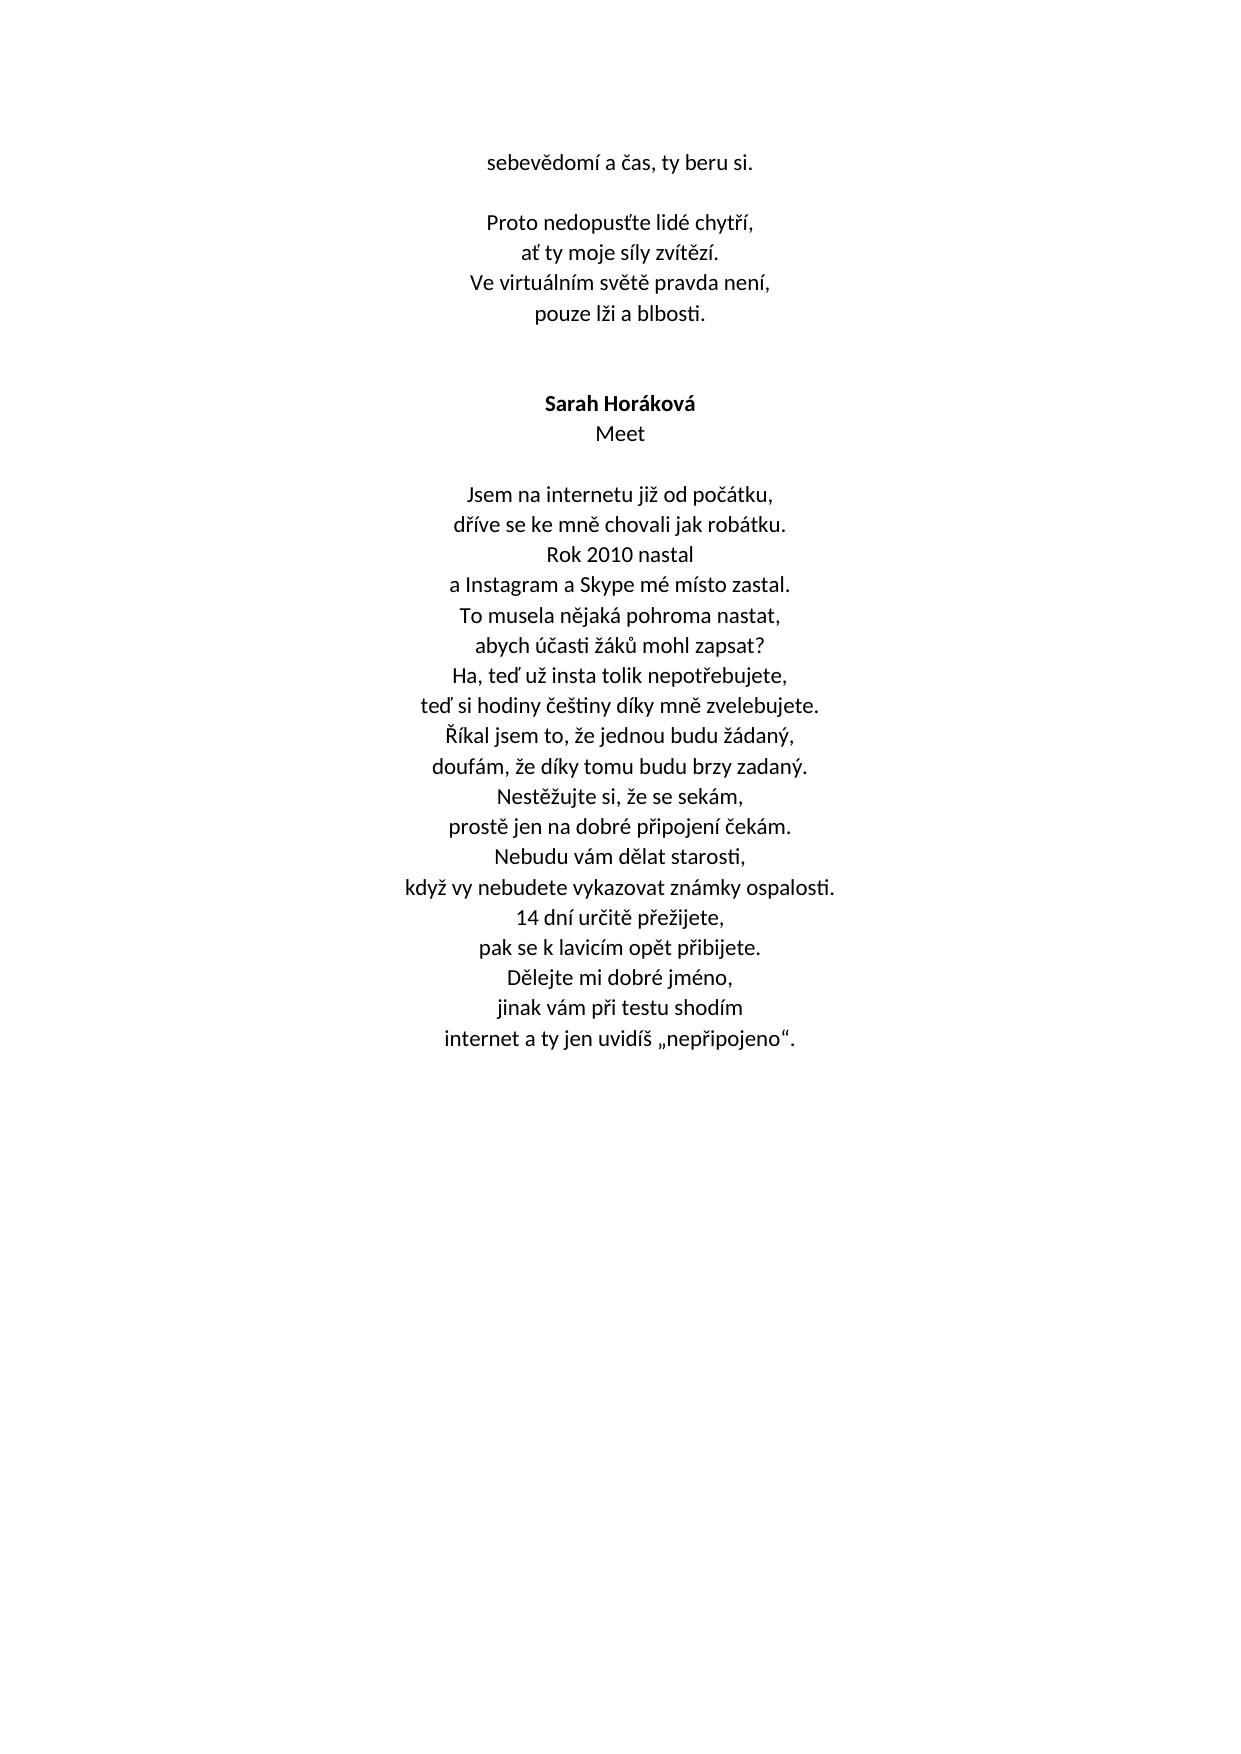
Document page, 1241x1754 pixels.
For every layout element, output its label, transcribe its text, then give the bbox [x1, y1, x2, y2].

text Dělejte mi dobré jméno, [148, 963, 1093, 991]
text Nestěžujte si, že se sekám, [148, 782, 1093, 810]
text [148, 148, 1093, 327]
text dříve se ke mně chovali jak robátku. [148, 510, 1093, 538]
text internet a ty jen uvidíš „nepřipojeno“. [148, 1024, 1093, 1052]
text Říkal jsem to, že jednou budu žádaný, [148, 722, 1093, 749]
text když vy nebudete vykazovat známky ospalosti. [148, 873, 1093, 901]
text Rok 2010 nastal [148, 540, 1093, 568]
text Ha, teď už insta tolik nepotřebujete, [148, 661, 1093, 689]
text To musela nějaká pohroma nastat, [148, 601, 1093, 629]
text Nebudu vám dělat starosti, [148, 842, 1093, 870]
text Jsem na internetu již od počátku, [148, 480, 1093, 508]
text Sarah Horáková [148, 389, 1093, 417]
text doufám, že díky tomu budu brzy zadaný. [148, 752, 1093, 780]
text teď si hodiny češtiny díky mně zvelebujete. [148, 691, 1093, 719]
text 14 dní určitě přežijete, [148, 903, 1093, 931]
text prostě jen na dobré připojení čekám. [148, 812, 1093, 840]
text a Instagram a Skype mé místo zastal. [148, 571, 1093, 598]
text pak se k lavicím opět přibijete. [148, 933, 1093, 961]
text Meet [148, 419, 1093, 447]
text jinak vám při testu shodím [148, 993, 1093, 1021]
text abych účasti žáků mohl zapsat? [148, 631, 1093, 659]
